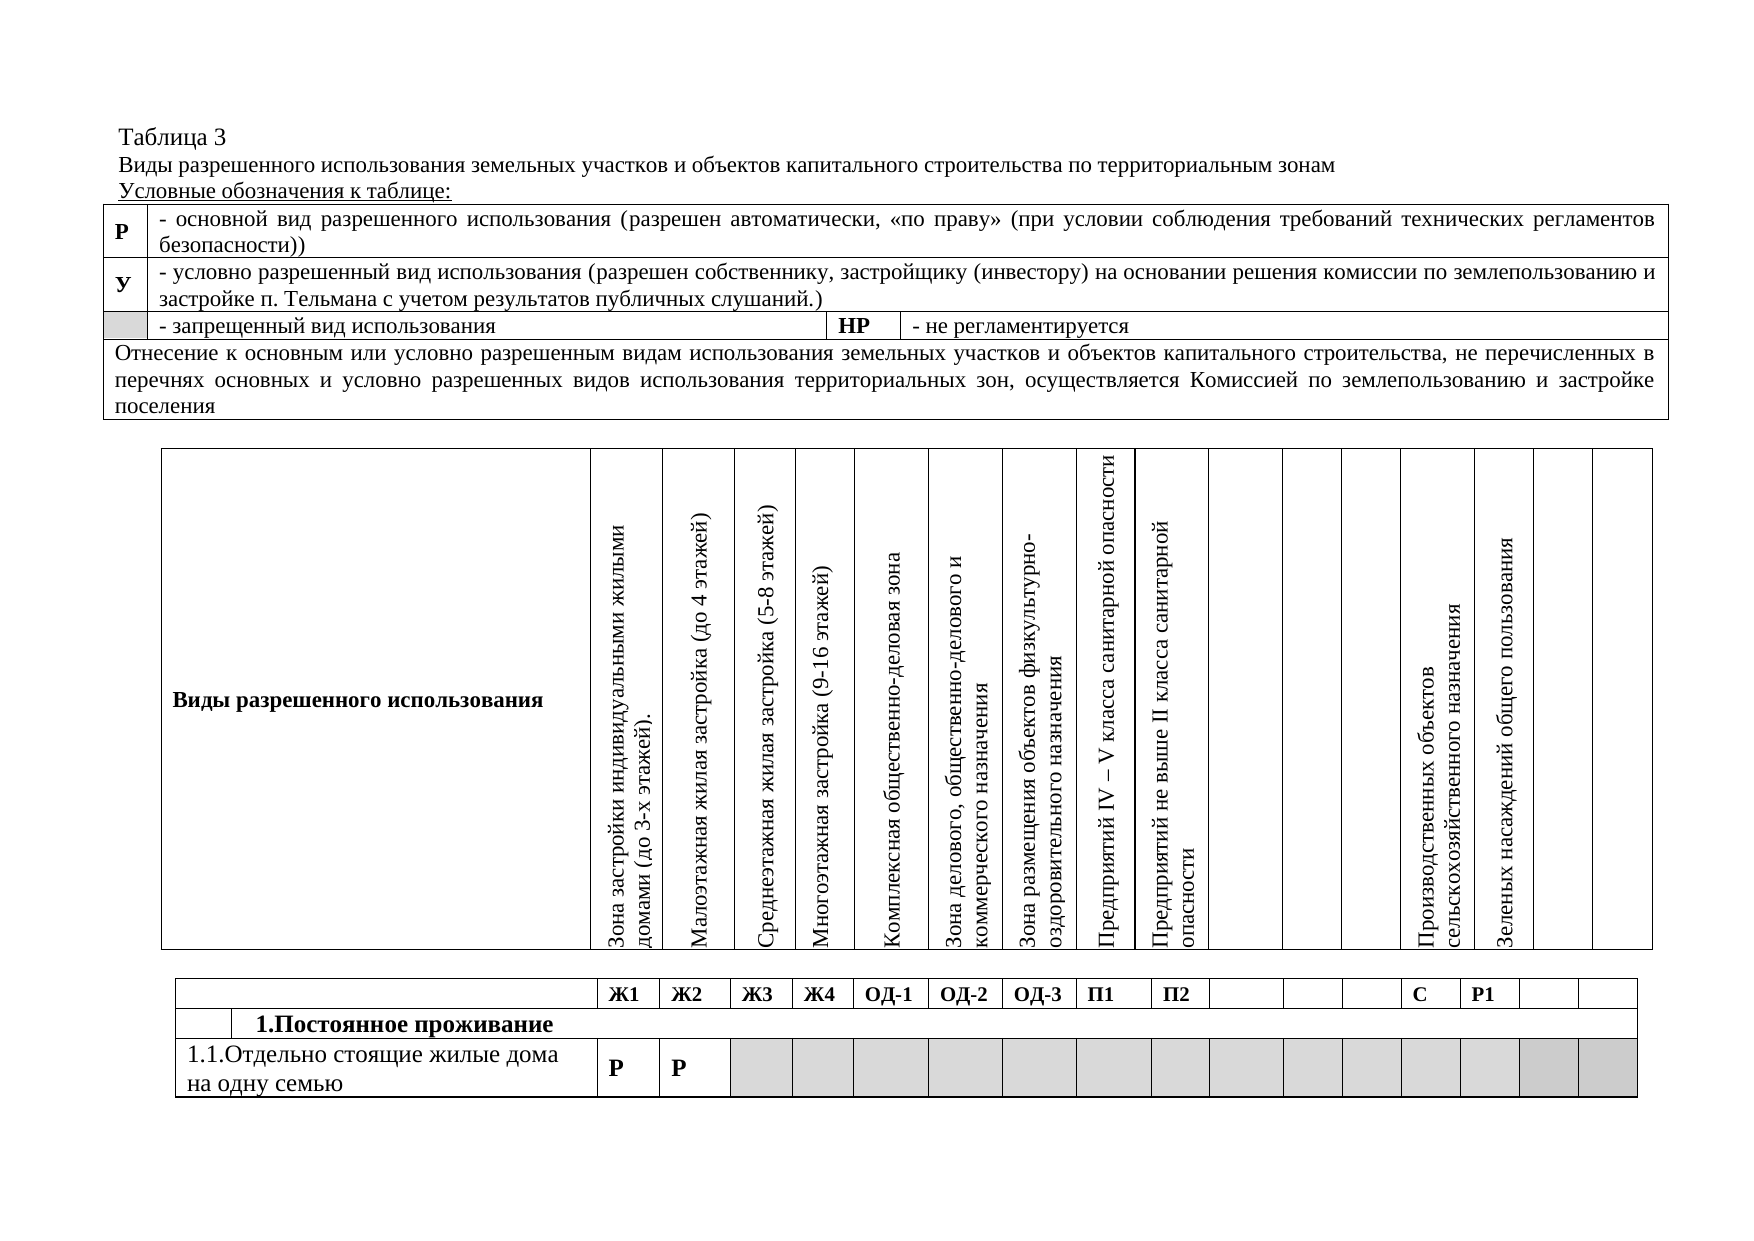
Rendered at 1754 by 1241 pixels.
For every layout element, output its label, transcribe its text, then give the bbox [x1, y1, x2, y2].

table_cell НР [827, 312, 900, 338]
table_cell [793, 1039, 853, 1096]
table_header Р [104, 205, 147, 257]
table_header [1520, 979, 1578, 1008]
table_header Среднеэтажная жилая застройка (5-8 этажей) [735, 449, 795, 948]
table_header [1210, 979, 1283, 1008]
table_header [1342, 449, 1400, 948]
table_cell Р [660, 1039, 730, 1096]
table_header Виды разрешенного использования [162, 449, 590, 948]
table_cell [1210, 1039, 1283, 1096]
table_header Ж4 [793, 979, 853, 1008]
table_header Зеленых насаждений общего пользования [1475, 449, 1533, 948]
table_header Зона застройки индивидуальными жилыми домами (до 3-х этажей). [591, 449, 662, 948]
table_header С [1402, 979, 1460, 1008]
table_header Предприятий IV – V класса санитарной опасности [1077, 449, 1134, 948]
table_cell [1003, 1039, 1076, 1096]
table_cell [1077, 1039, 1151, 1096]
table_cell [929, 1039, 1002, 1096]
table_cell Р [598, 1039, 659, 1096]
table_header ОД-1 [854, 979, 928, 1008]
table_header Комплексная общественно-деловая зона [855, 449, 928, 948]
table_header Зона размещения объектов физкультурно-оздоровительного назначения [1003, 449, 1076, 948]
table_cell [1402, 1039, 1460, 1096]
table_header [1209, 449, 1282, 948]
table_header [1343, 979, 1401, 1008]
table_cell [731, 1039, 792, 1096]
table_header [1284, 979, 1342, 1008]
table_header - основной вид разрешенного использования (разрешен автоматически, «по праву» (при условии соблюдения требований технических регламентов безопасности)) [148, 205, 1668, 257]
text Таблица 3 [118, 118, 1695, 151]
table_cell [1579, 1039, 1637, 1096]
table_header П2 [1152, 979, 1209, 1008]
table_header [1579, 979, 1637, 1008]
table_header Ж1 [598, 979, 659, 1008]
text Виды разрешенного использования земельных участков и объектов капитального строительства по территориальным зонам [118, 151, 1695, 177]
table_cell - условно разрешенный вид использования (разрешен собственнику, застройщику (инвестору) на основании решения комиссии по землепользованию и застройке п. Тельмана с учетом результатов публичных слушаний.) [148, 258, 1668, 311]
table_cell У [104, 258, 147, 311]
table_cell [1152, 1039, 1209, 1096]
table_header Производственных объектов сельскохозяйственного назначения [1401, 449, 1474, 948]
table_header Ж3 [731, 979, 792, 1008]
table_header [1283, 449, 1341, 948]
table_header ОД-3 [1003, 979, 1076, 1008]
table_header П1 [1077, 979, 1151, 1008]
table_cell [104, 312, 147, 338]
table_header Ж2 [660, 979, 730, 1008]
table_cell [854, 1039, 928, 1096]
table_cell - запрещенный вид использования [148, 312, 826, 338]
table_header Предприятий не выше II класса санитарной опасности [1136, 449, 1208, 948]
table_cell 1.Постоянное проживание [232, 1009, 1637, 1038]
table_cell 1.1.Отдельно стоящие жилые дома на одну семью [176, 1039, 597, 1096]
table_header Малоэтажная жилая застройка (до 4 этажей) [663, 449, 734, 948]
table_header Зона делового, общественно-делового и коммерческого назначения [929, 449, 1002, 948]
table_cell Отнесение к основным или условно разрешенным видам использования земельных участков и объектов капитального строительства, не перечисленных в перечнях основных и условно разрешенных видов использования территориальных зон, осуществляется Комиссией по землепользованию и застройке поселения [104, 340, 1668, 418]
table_header [1534, 449, 1592, 948]
table_cell [1343, 1039, 1401, 1096]
table_header ОД-2 [929, 979, 1002, 1008]
text Условные обозначения к таблице: [118, 177, 1695, 203]
table_header [1593, 449, 1652, 948]
table_header Р1 [1461, 979, 1519, 1008]
table_cell [176, 1009, 231, 1038]
table_header Многоэтажная застройка (9-16 этажей) [796, 449, 854, 948]
table_cell - не регламентируется [901, 312, 1668, 338]
table_cell [1520, 1039, 1578, 1096]
table_header [176, 979, 597, 1008]
table_cell [1461, 1039, 1519, 1096]
table_cell [1284, 1039, 1342, 1096]
